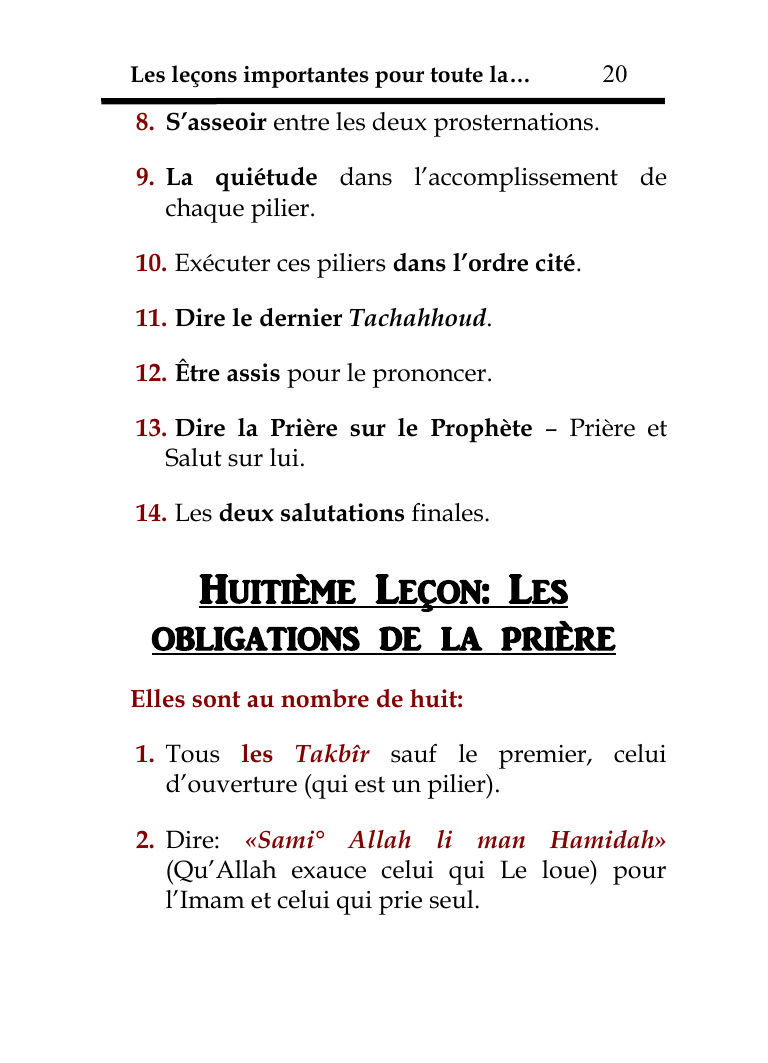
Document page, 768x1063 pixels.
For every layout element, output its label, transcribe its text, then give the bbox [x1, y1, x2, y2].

list Les deux salutations finales. [136, 498, 667, 528]
list Dire: «Sami° Allah li man Hamidah» (Qu’Allah exauce celui qui Le loue) pour l’Imam et celui qui prie seul. [136, 825, 667, 915]
list La quiétude dans l’accomplissement de chaque pilier. [136, 163, 667, 223]
list Dire le dernier Tachahhoud. [136, 303, 667, 333]
list Exécuter ces piliers dans l’ordre cité. [136, 248, 667, 278]
list S’asseoir entre les deux prosternations. [136, 108, 667, 138]
list Tous les Takbîr sauf le premier, celui d’ouverture (qui est un pilier). [136, 740, 667, 800]
list Être assis pour le prononcer. [136, 358, 667, 388]
text Elles sont au nombre de huit: [100, 684, 667, 715]
list Dire la Prière sur le Prophète – Prière et Salut sur lui. [136, 413, 667, 473]
subtitle Huitième Leçon: Les obligations de la prière [100, 566, 667, 659]
